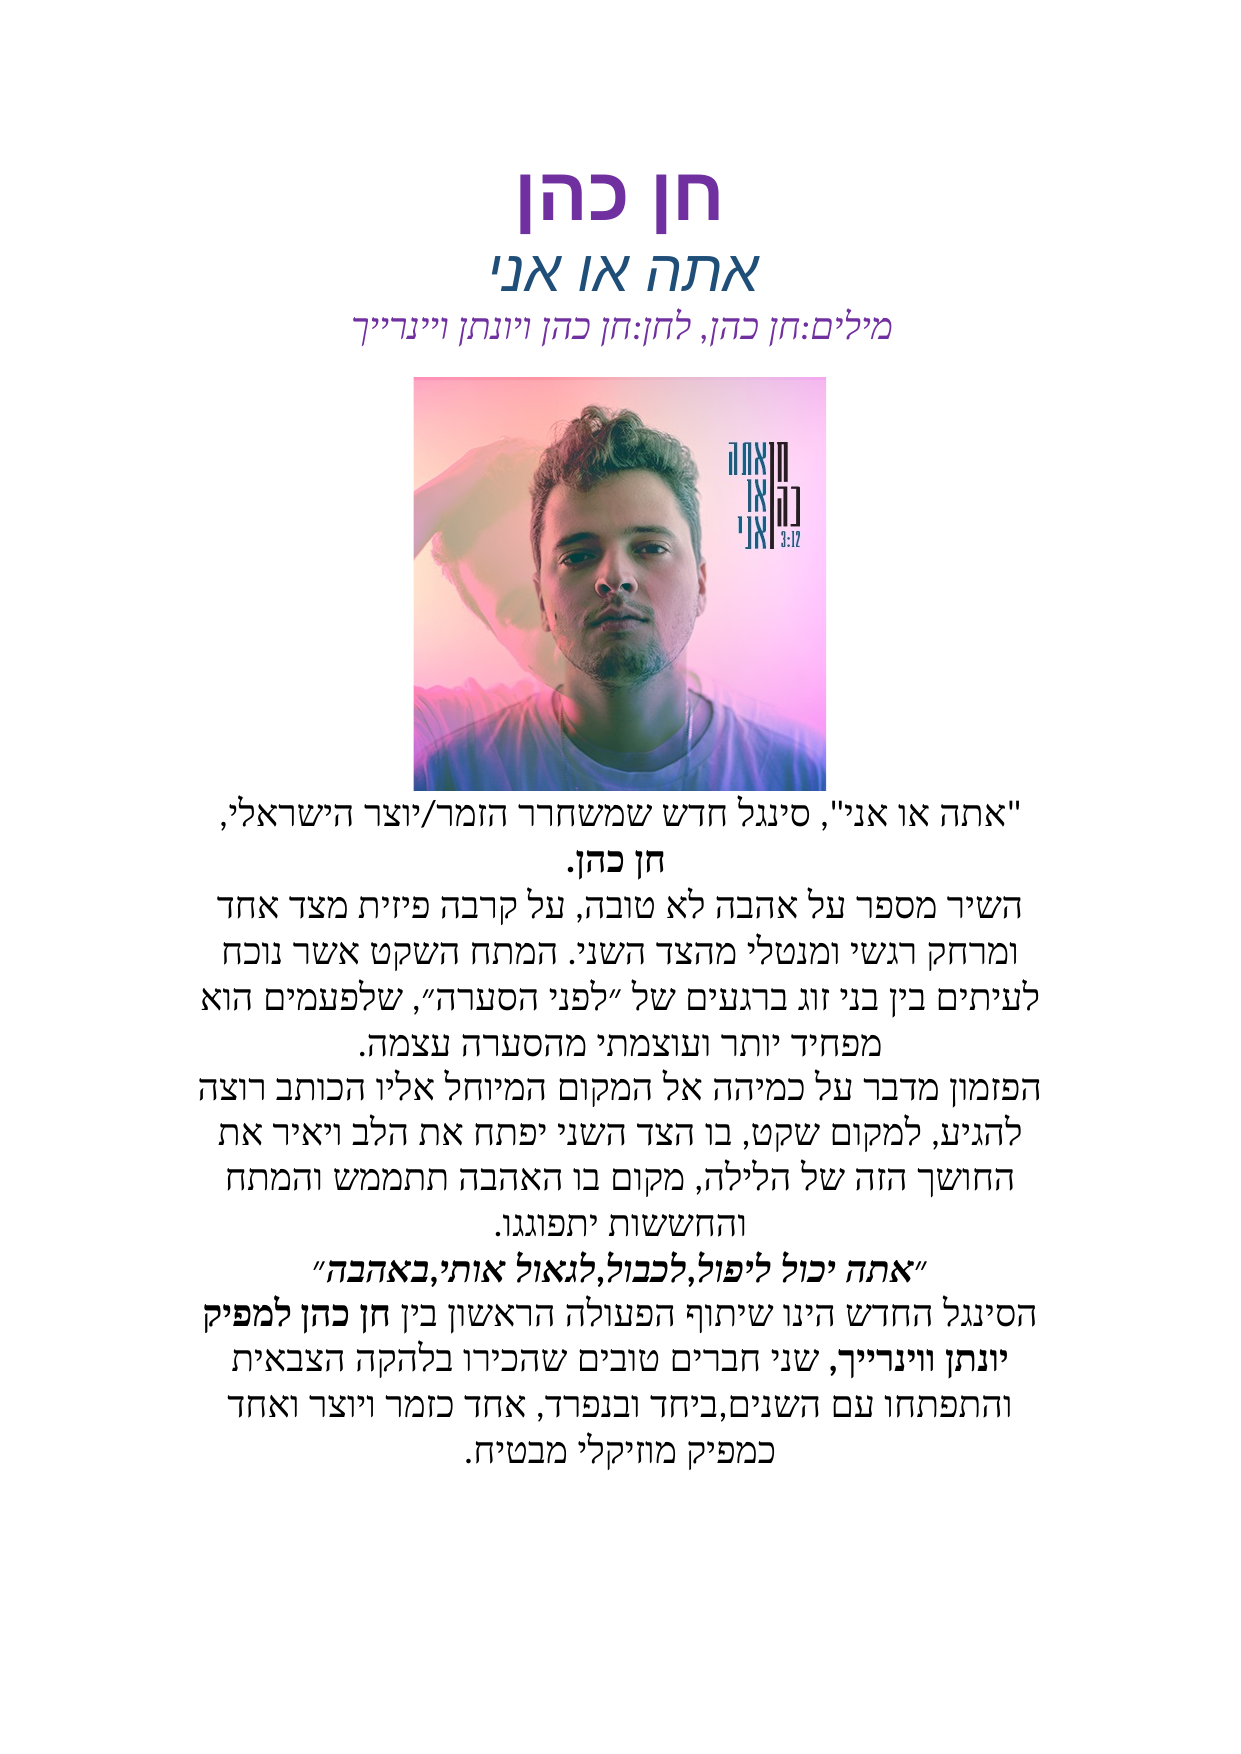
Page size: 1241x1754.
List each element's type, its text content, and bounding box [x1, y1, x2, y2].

text "אתה או אני", סינגל חדש שמשחרר הזמר/יוצר הישראלי, [187, 790, 1053, 836]
text מילים:חן כהן, לחן:חן כהן ויונתן ויינרייך [187, 303, 1053, 349]
text ״אתה יכול ליפול,לכבול,לגאול אותי,באהבה״ [187, 1246, 1053, 1292]
text חן כהן. השיר מספר על אהבה לא טובה, על קרבה פיזית מצד אחד ומרחק רגשי ומנטלי מהצד השני. המתח השקט אשר נוכח לעיתים בין בני זוג ברגעים של ״לפני הסערה״, שלפעמים הוא מפחיד יותר ועוצמתי מהסערה עצמה. [187, 836, 1053, 1065]
text הפזמון מדבר על כמיהה אל המקום המיוחל אליו הכותב רוצה להגיע, למקום שקט, בו הצד השני יפתח את הלב ויאיר את החושך הזה של הלילה, מקום בו האהבה תתממש והמתח והחששות יתפוגגו. [187, 1065, 1053, 1246]
text הסינגל החדש הינו שיתוף הפעולה הראשון בין חן כהן למפיק יונתן ווינרייך, שני חברים טובים שהכירו בלהקה הצבאית והתפתחו עם השנים,ביחד ובנפרד, אחד כזמר ויוצר ואחד כמפיק מוזיקלי מבטיח. [187, 1292, 1053, 1472]
text חן כהן [187, 150, 1053, 236]
picture [413, 377, 827, 791]
text אתה או אני [187, 236, 1053, 303]
